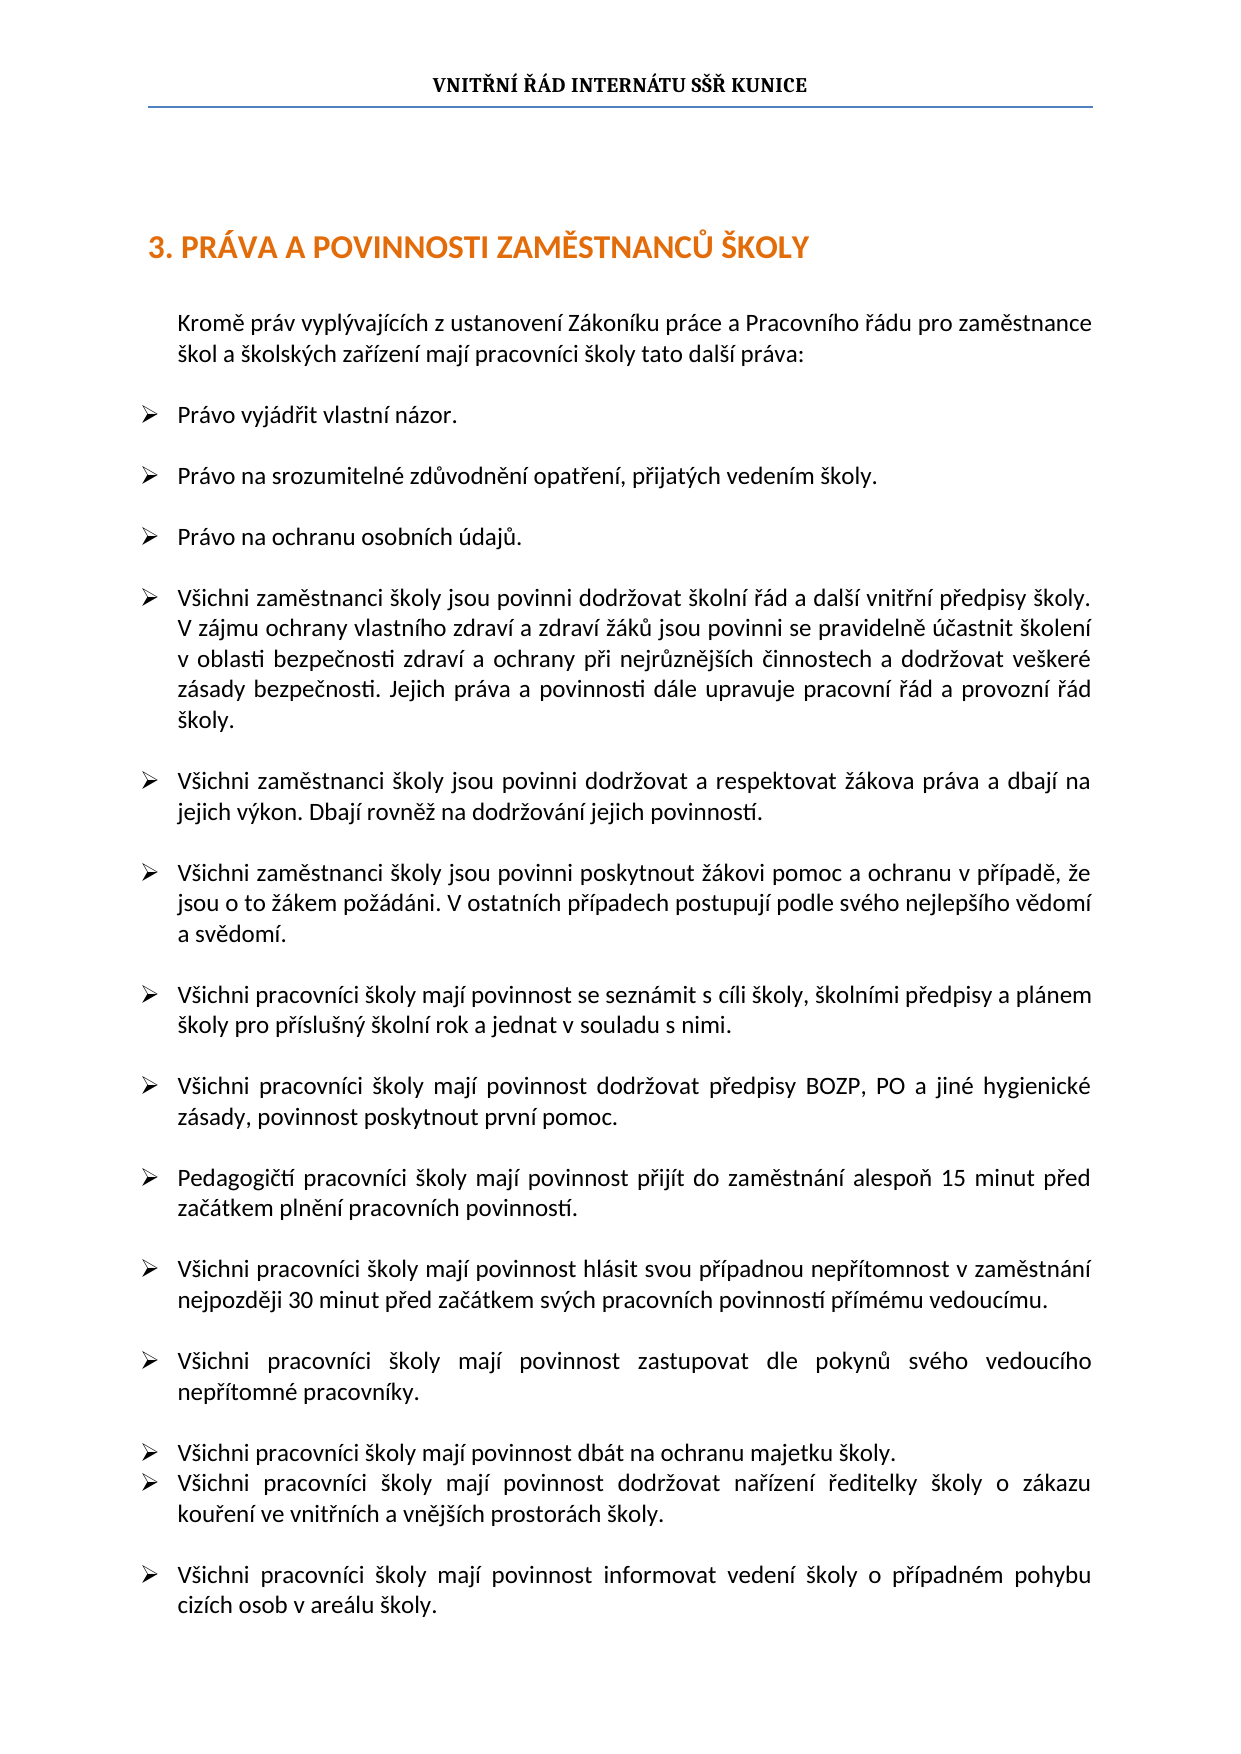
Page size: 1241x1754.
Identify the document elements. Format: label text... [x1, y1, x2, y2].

list Všichni pracovníci školy mají povinnost dbát na ochranu majetku školy. [140, 1203, 1093, 1233]
list Pedagogičtí pracovníci školy mají povinnost přijít do zaměstnání alespoň 15 minut před začátkem plnění pracovních povinností. [140, 928, 1093, 989]
list Právo na ochranu osobních údajů. [140, 287, 1093, 317]
list Všichni pracovníci školy mají povinnost zastupovat dle pokynů svého vedoucího nepřítomné pracovníky. [140, 1111, 1093, 1172]
list Všichni pedagogičtí pracovníci školy jsou povinni poskytnout základní poradenskou pomoc. Specifickou poradenskou pomoc poskytují zejména třídní učitelé, výchovný poradce, metodik prevence. [140, 1416, 1093, 1508]
list Všichni zaměstnanci školy jsou povinni dodržovat a respektovat žákova práva a dbají na jejich výkon. Dbají rovněž na dodržování jejich povinností. [140, 531, 1093, 592]
list Všichni pracovníci školy mají povinnost hlásit svou případnou nepřítomnost v zaměstnání nejpozději 30 minut před začátkem svých pracovních povinností přímému vedoucímu. [140, 1019, 1093, 1081]
list Všichni pracovníci školy mají povinnost informovat vedení školy o případném pohybu cizích osob v areálu školy. [140, 1325, 1093, 1386]
list Všichni zaměstnanci školy jsou povinni dodržovat školní řád a další vnitřní předpisy školy. V zájmu ochrany vlastního zdraví a zdraví žáků jsou povinni se pravidelně účastnit školení v oblasti bezpečnosti zdraví a ochrany při nejrůznějších činnostech a dodržovat veškeré zásady bezpečnosti. Jejich práva a povinnosti dále upravuje pracovní řád a provozní řád školy. [140, 348, 1093, 501]
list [140, 1538, 1093, 1660]
list Všichni pracovníci školy mají povinnost dodržovat předpisy BOZP, PO a jiné hygienické zásady, povinnost poskytnout první pomoc. [140, 836, 1093, 897]
list Všichni pracovníci školy mají povinnost dodržovat nařízení ředitelky školy o zákazu kouření ve vnitřních a vnějších prostorách školy. [140, 1233, 1093, 1294]
list Právo na srozumitelné zdůvodnění opatření, přijatých vedením školy. [140, 226, 1093, 256]
list Všichni pracovníci školy mají povinnost se seznámit s cíli školy, školními předpisy a plánem školy pro příslušný školní rok a jednat v souladu s nimi. [140, 745, 1093, 806]
list Všichni zaměstnanci školy jsou povinni poskytnout žákovi pomoc a ochranu v případě, že jsou o to žákem požádáni. V ostatních případech postupují podle svého nejlepšího vědomí a svědomí. [140, 623, 1093, 714]
